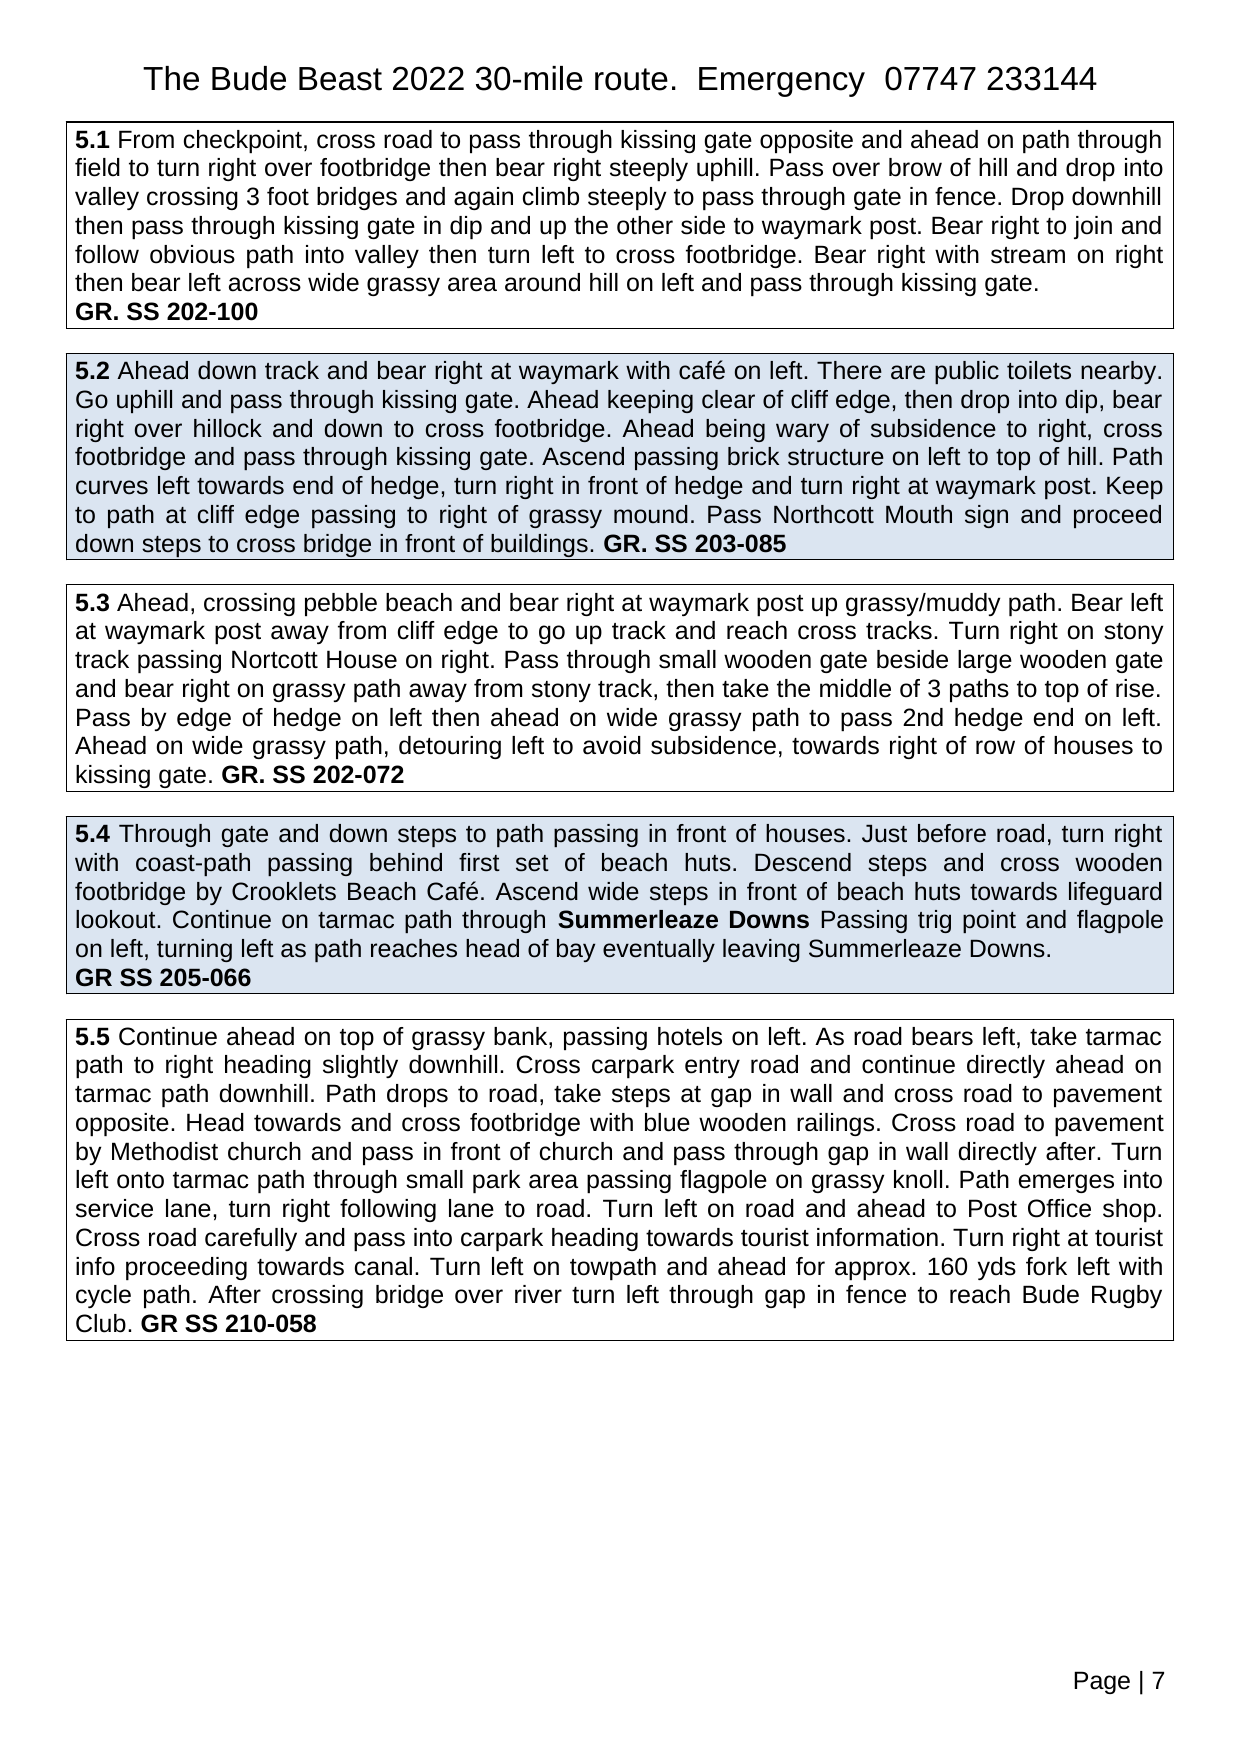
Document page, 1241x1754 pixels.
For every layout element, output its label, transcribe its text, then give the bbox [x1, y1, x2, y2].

text GR. SS 202-100 [67, 294, 1173, 328]
text 5.5 Continue ahead on top of grassy bank, passing hotels on left. As road bears left, take tarmac path to right heading slightly downhill. Cross carpark entry road and continue directly ahead on tarmac path downhill. Path drops to road, take steps at gap in wall and cross road to pavement opposite. Head towards and cross footbridge with blue wooden railings. Cross road to pavement by Methodist church and pass in front of church and pass through gap in wall directly after. Turn left onto tarmac path through small park area passing flagpole on grassy knoll. Path emerges into service lane, turn right following lane to road. Turn left on road and ahead to Post Office shop. Cross road carefully and pass into carpark heading towards tourist information. Turn right at tourist info proceeding towards canal. Turn left on towpath and ahead for approx. 160 yds fork left with cycle path. After crossing bridge over river turn left through gap in fence to reach Bude Rugby Club. GR SS 210-058 [67, 1020, 1173, 1340]
text 5.4 Through gate and down steps to path passing in front of houses. Just before road, turn right with coast-path passing behind first set of beach huts. Descend steps and cross wooden footbridge by Crooklets Beach Café. Ascend wide steps in front of beach huts towards lifeguard lookout. Continue on tarmac path through Summerleaze Downs Passing trig point and flagpole on left, turning left as path reaches head of bay eventually leaving Summerleaze Downs. [67, 817, 1173, 959]
text GR SS 205-066 [67, 959, 1173, 993]
text 5.3 Ahead, crossing pebble beach and bear right at waymark post up grassy/muddy path. Bear left at waymark post away from cliff edge to go up track and reach cross tracks. Turn right on stony track passing Nortcott House on right. Pass through small wooden gate beside large wooden gate and bear right on grassy path away from stony track, then take the middle of 3 paths to top of rise. Pass by edge of hedge on left then ahead on wide grassy path to pass 2nd hedge end on left. Ahead on wide grassy path, detouring left to avoid subsidence, towards right of row of houses to kissing gate. GR. SS 202-072 [67, 585, 1173, 791]
text 5.1 From checkpoint, cross road to pass through kissing gate opposite and ahead on path through field to turn right over footbridge then bear right steeply uphill. Pass over brow of hill and drop into valley crossing 3 foot bridges and again climb steeply to pass through gate in fence. Drop downhill then pass through kissing gate in dip and up the other side to waymark post. Bear right to join and follow obvious path into valley then turn left to cross footbridge. Bear right with stream on right then bear left across wide grassy area around hill on left and pass through kissing gate. [67, 123, 1173, 294]
text 5.2 Ahead down track and bear right at waymark with café on left. There are public toilets nearby. Go uphill and pass through kissing gate. Ahead keeping clear of cliff edge, then drop into dip, bear right over hillock and down to cross footbridge. Ahead being wary of subsidence to right, cross footbridge and pass through kissing gate. Ascend passing brick structure on left to top of hill. Path curves left towards end of hedge, turn right in front of hedge and turn right at waymark post. Keep to path at cliff edge passing to right of grassy mound. Pass Northcott Mouth sign and proceed down steps to cross bridge in front of buildings. GR. SS 203-085 [67, 354, 1173, 559]
